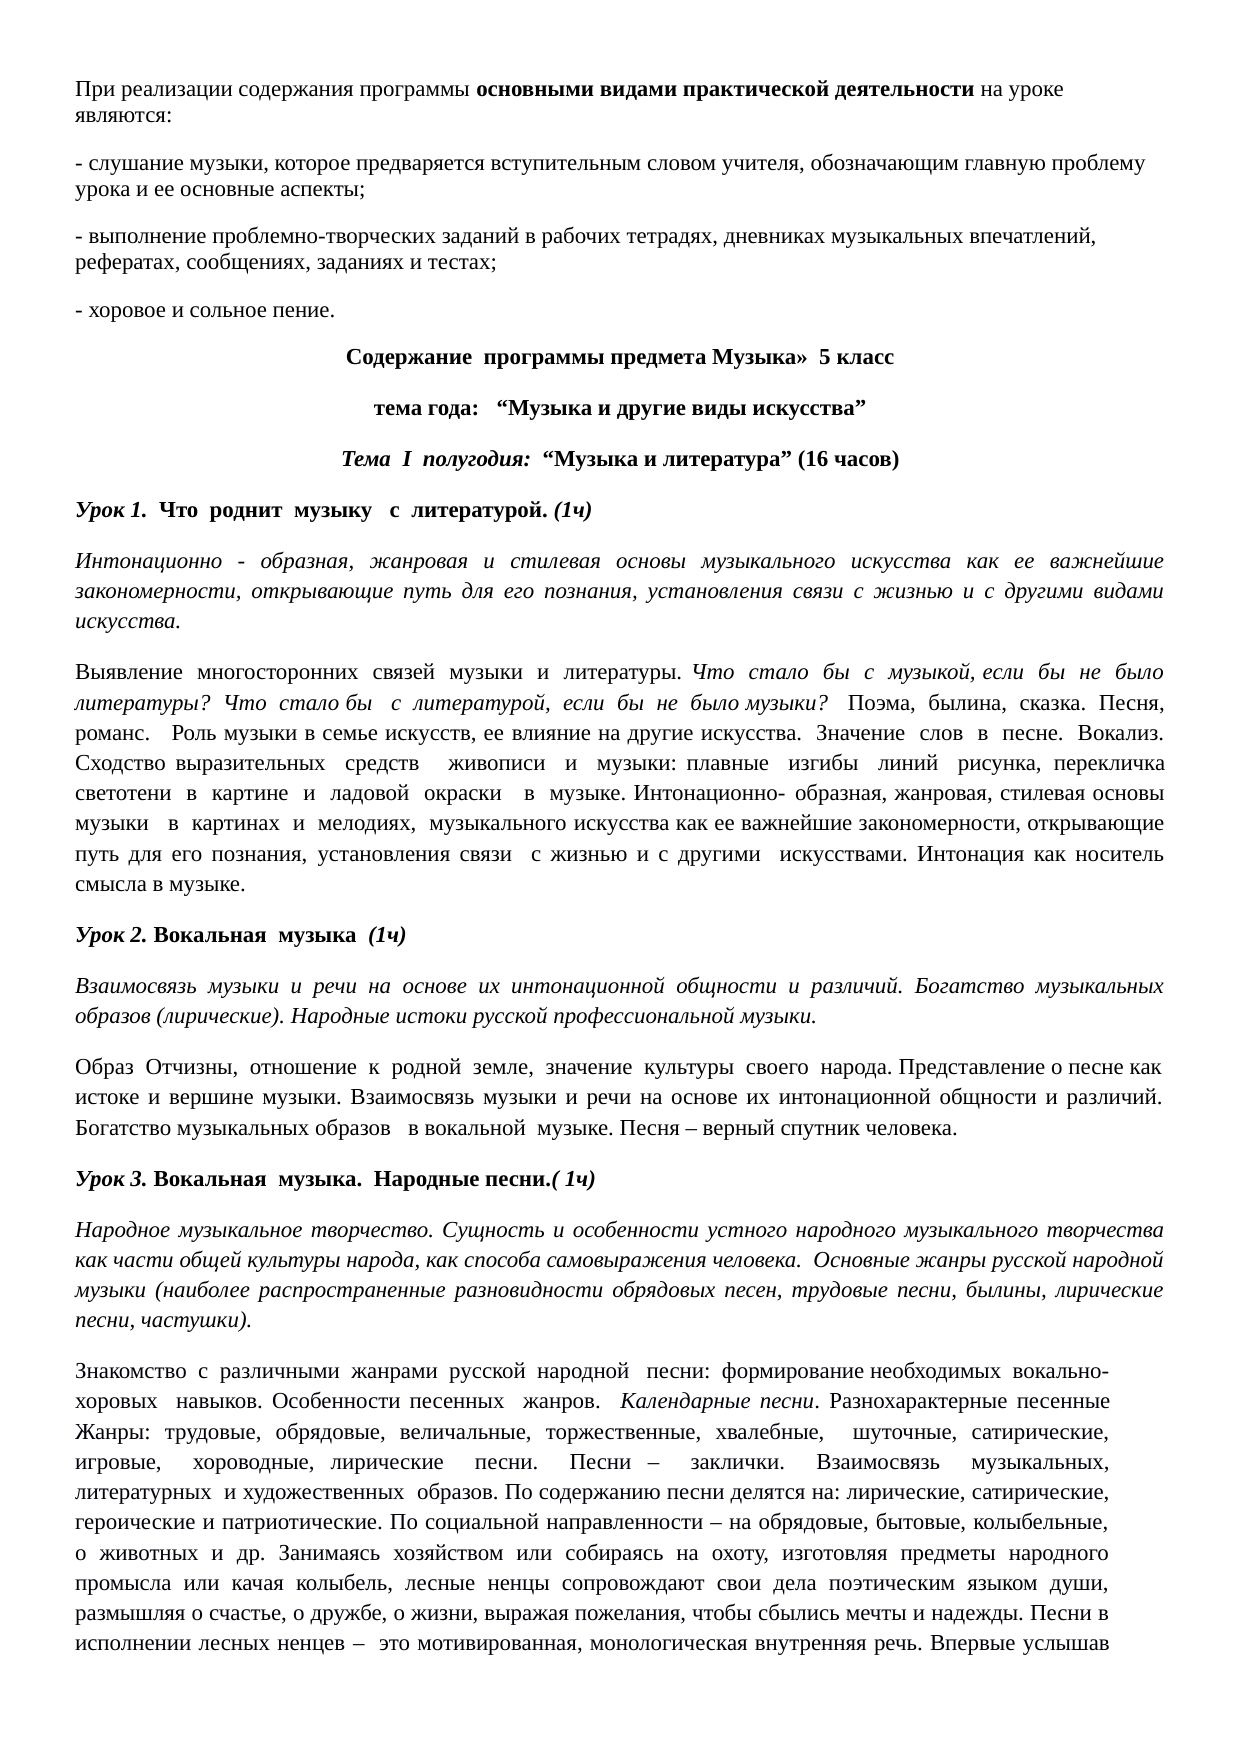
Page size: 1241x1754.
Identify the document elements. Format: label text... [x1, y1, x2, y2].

text тема года: “Музыка и другие виды искусства” [75, 394, 1165, 420]
text Тема I полугодия: “Музыка и литература” (16 часов) [75, 445, 1165, 471]
text Урок 1. Что роднит музыку с литературой. (1ч) [75, 496, 1165, 522]
text Урок 2. Вокальная музыка (1ч) [75, 921, 1165, 947]
text При реализации содержания программы основными видами практической деятельности на уроке являются: [75, 75, 1165, 128]
text Интонационно - образная, жанровая и стилевая основы музыкального искусства как ее важнейшие закономерности, открывающие путь для его познания, установления связи с жизнью и с другими видами искусства. [75, 547, 1165, 634]
text - слушание музыки, которое предваряется вступительным словом учителя, обозначающим главную проблему урока и ее основные аспекты; [75, 148, 1165, 201]
text Образ Отчизны, отношение к родной земле, значение культуры своего народа. Представление о песне как истоке и вершине музыки. Взаимосвязь музыки и речи на основе их интонационной общности и различий. Богатство музыкальных образов в вокальной музыке. Песня – верный спутник человека. [75, 1053, 1165, 1140]
text Содержание программы предмета Музыка» 5 класс [75, 343, 1165, 369]
text Выявление многосторонних связей музыки и литературы. Что стало бы с музыкой, если бы не было литературы? Что стало бы с литературой, если бы не было музыки? Поэма, былина, сказка. Песня, романс. Роль музыки в семье искусств, ее влияние на другие искусства. Значение слов в песне. Вокализ. Сходство выразительных средств живописи и музыки: плавные изгибы линий рисунка, перекличка светотени в картине и ладовой окраски в музыке. Интонационно- образная, жанровая, стилевая основы музыки в картинах и мелодиях, музыкального искусства как ее важнейшие закономерности, открывающие путь для его познания, установления связи с жизнью и с другими искусствами. Интонация как носитель смысла в музыке. [75, 658, 1165, 896]
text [75, 1357, 1111, 1656]
text - выполнение проблемно-творческих заданий в рабочих тетрадях, дневниках музыкальных впечатлений, рефератах, сообщениях, заданиях и тестах; [75, 222, 1165, 275]
text - хоровое и сольное пение. [75, 296, 1165, 322]
text Урок 3. Вокальная музыка. Народные песни.( 1ч) [75, 1165, 1165, 1191]
text Народное музыкальное творчество. Сущность и особенности устного народного музыкального творчества как части общей культуры народа, как способа самовыражения человека. Основные жанры русской народной музыки (наиболее распространенные разновидности обрядовых песен, трудовые песни, былины, лирические песни, частушки). [75, 1216, 1165, 1333]
text Взаимосвязь музыки и речи на основе их интонационной общности и различий. Богатство музыкальных образов (лирические). Народные истоки русской профессиональной музыки. [75, 972, 1165, 1028]
